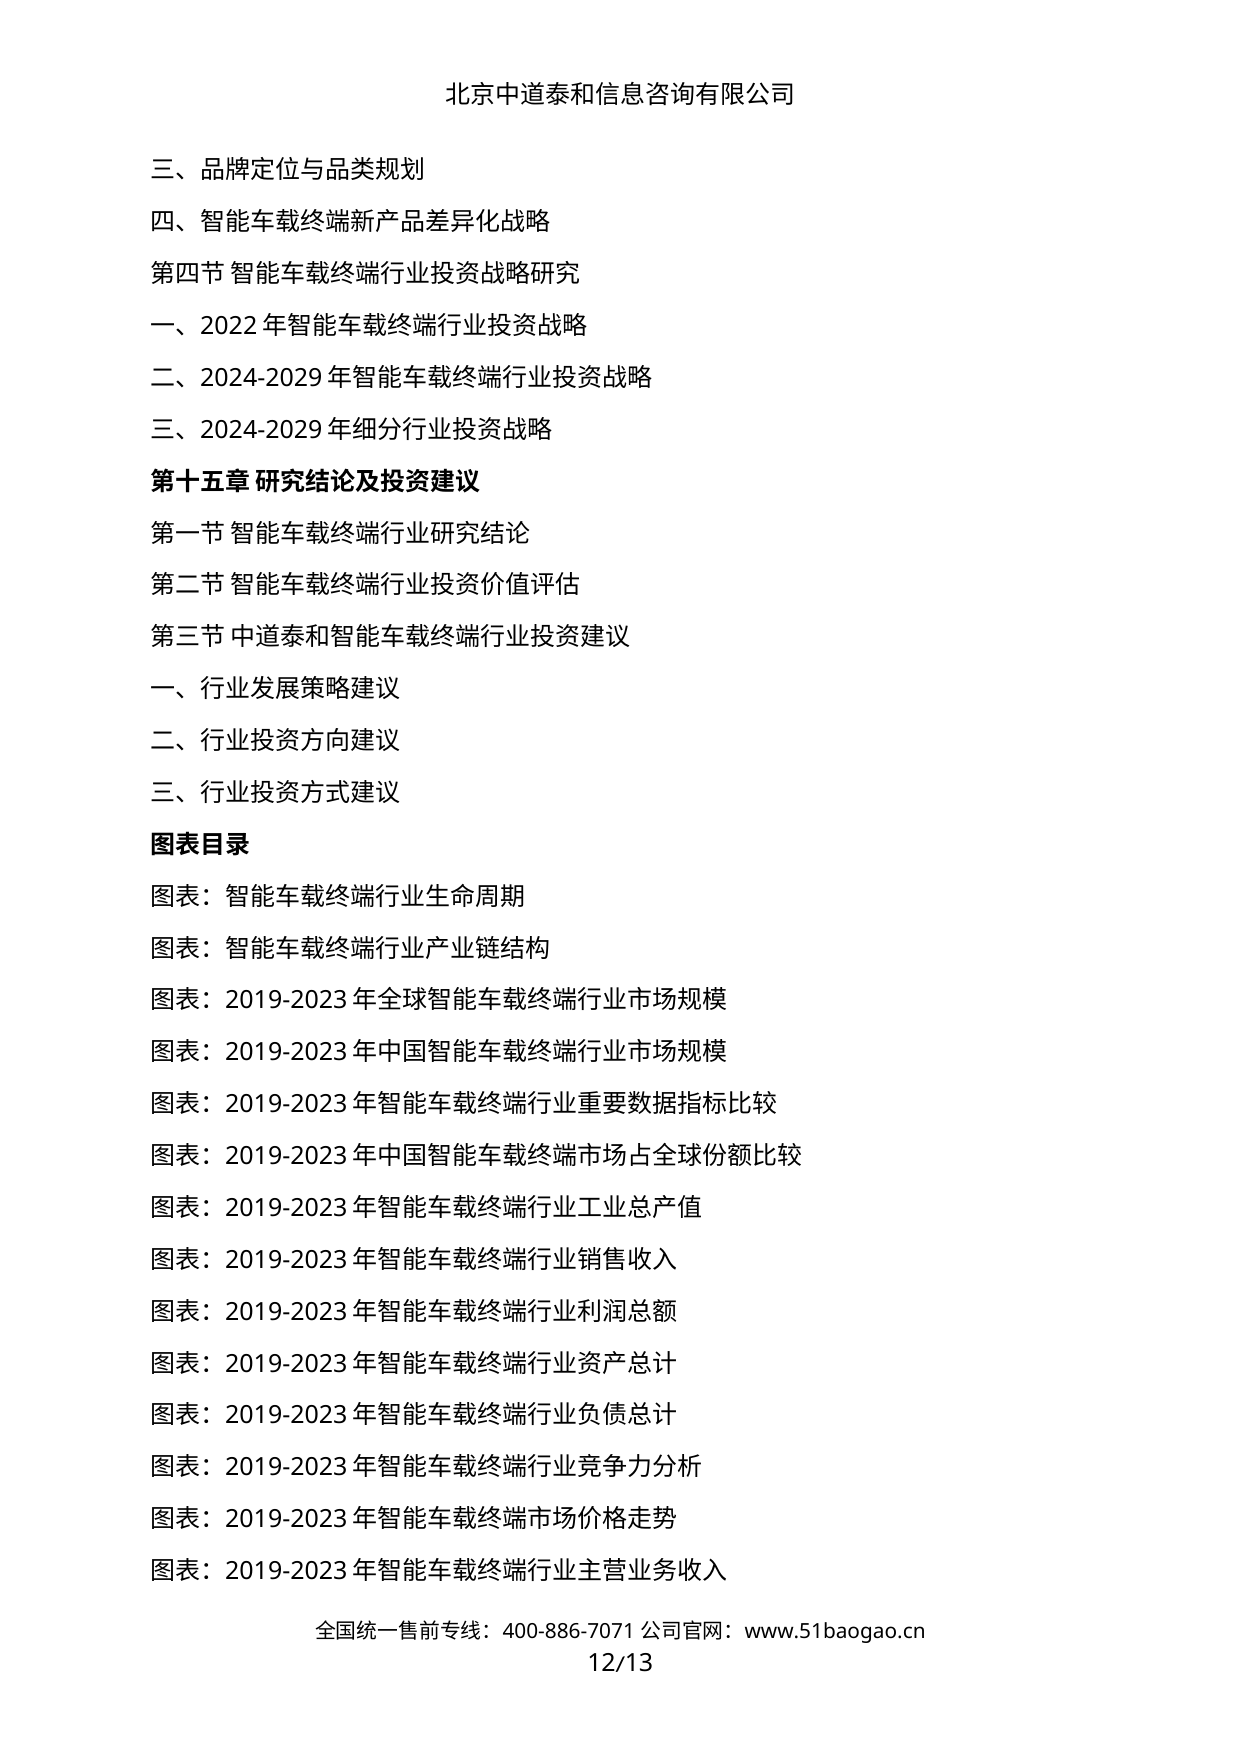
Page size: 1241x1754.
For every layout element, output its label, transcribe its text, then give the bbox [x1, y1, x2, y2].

text 图表：2019-2023年智能车载终端行业资产总计 [150, 1343, 1090, 1379]
text 三、2024-2029年细分行业投资战略 [150, 409, 1090, 446]
text 图表：2019-2023年智能车载终端行业工业总产值 [150, 1187, 1090, 1224]
text 图表：2019-2023年智能车载终端行业利润总额 [150, 1291, 1090, 1327]
text 图表：2019-2023年智能车载终端行业重要数据指标比较 [150, 1084, 1090, 1120]
text 图表：智能车载终端行业生命周期 [150, 876, 1090, 912]
text 图表：2019-2023年智能车载终端行业负债总计 [150, 1395, 1090, 1431]
text 图表：2019-2023年智能车载终端行业主营业务收入 [150, 1551, 1090, 1587]
text 第十五章 研究结论及投资建议 [150, 461, 1090, 497]
text 三、行业投资方式建议 [150, 772, 1090, 809]
text 图表：智能车载终端行业产业链结构 [150, 928, 1090, 964]
text 一、2022年智能车载终端行业投资战略 [150, 306, 1090, 342]
text 图表：2019-2023年全球智能车载终端行业市场规模 [150, 980, 1090, 1016]
text 图表：2019-2023年智能车载终端行业竞争力分析 [150, 1447, 1090, 1483]
text 图表：2019-2023年中国智能车载终端市场占全球份额比较 [150, 1136, 1090, 1172]
text 第二节 智能车载终端行业投资价值评估 [150, 565, 1090, 601]
text 二、行业投资方向建议 [150, 721, 1090, 757]
text 一、行业发展策略建议 [150, 669, 1090, 705]
text 三、品牌定位与品类规划 [150, 150, 1090, 186]
text 第三节 中道泰和智能车载终端行业投资建议 [150, 617, 1090, 653]
text 第一节 智能车载终端行业研究结论 [150, 513, 1090, 549]
text 二、2024-2029年智能车载终端行业投资战略 [150, 357, 1090, 394]
text 图表目录 [150, 824, 1090, 861]
text 第四节 智能车载终端行业投资战略研究 [150, 254, 1090, 290]
text 图表：2019-2023年智能车载终端市场价格走势 [150, 1499, 1090, 1535]
text 图表：2019-2023年智能车载终端行业销售收入 [150, 1239, 1090, 1276]
text 图表：2019-2023年中国智能车载终端行业市场规模 [150, 1032, 1090, 1068]
text 四、智能车载终端新产品差异化战略 [150, 202, 1090, 238]
